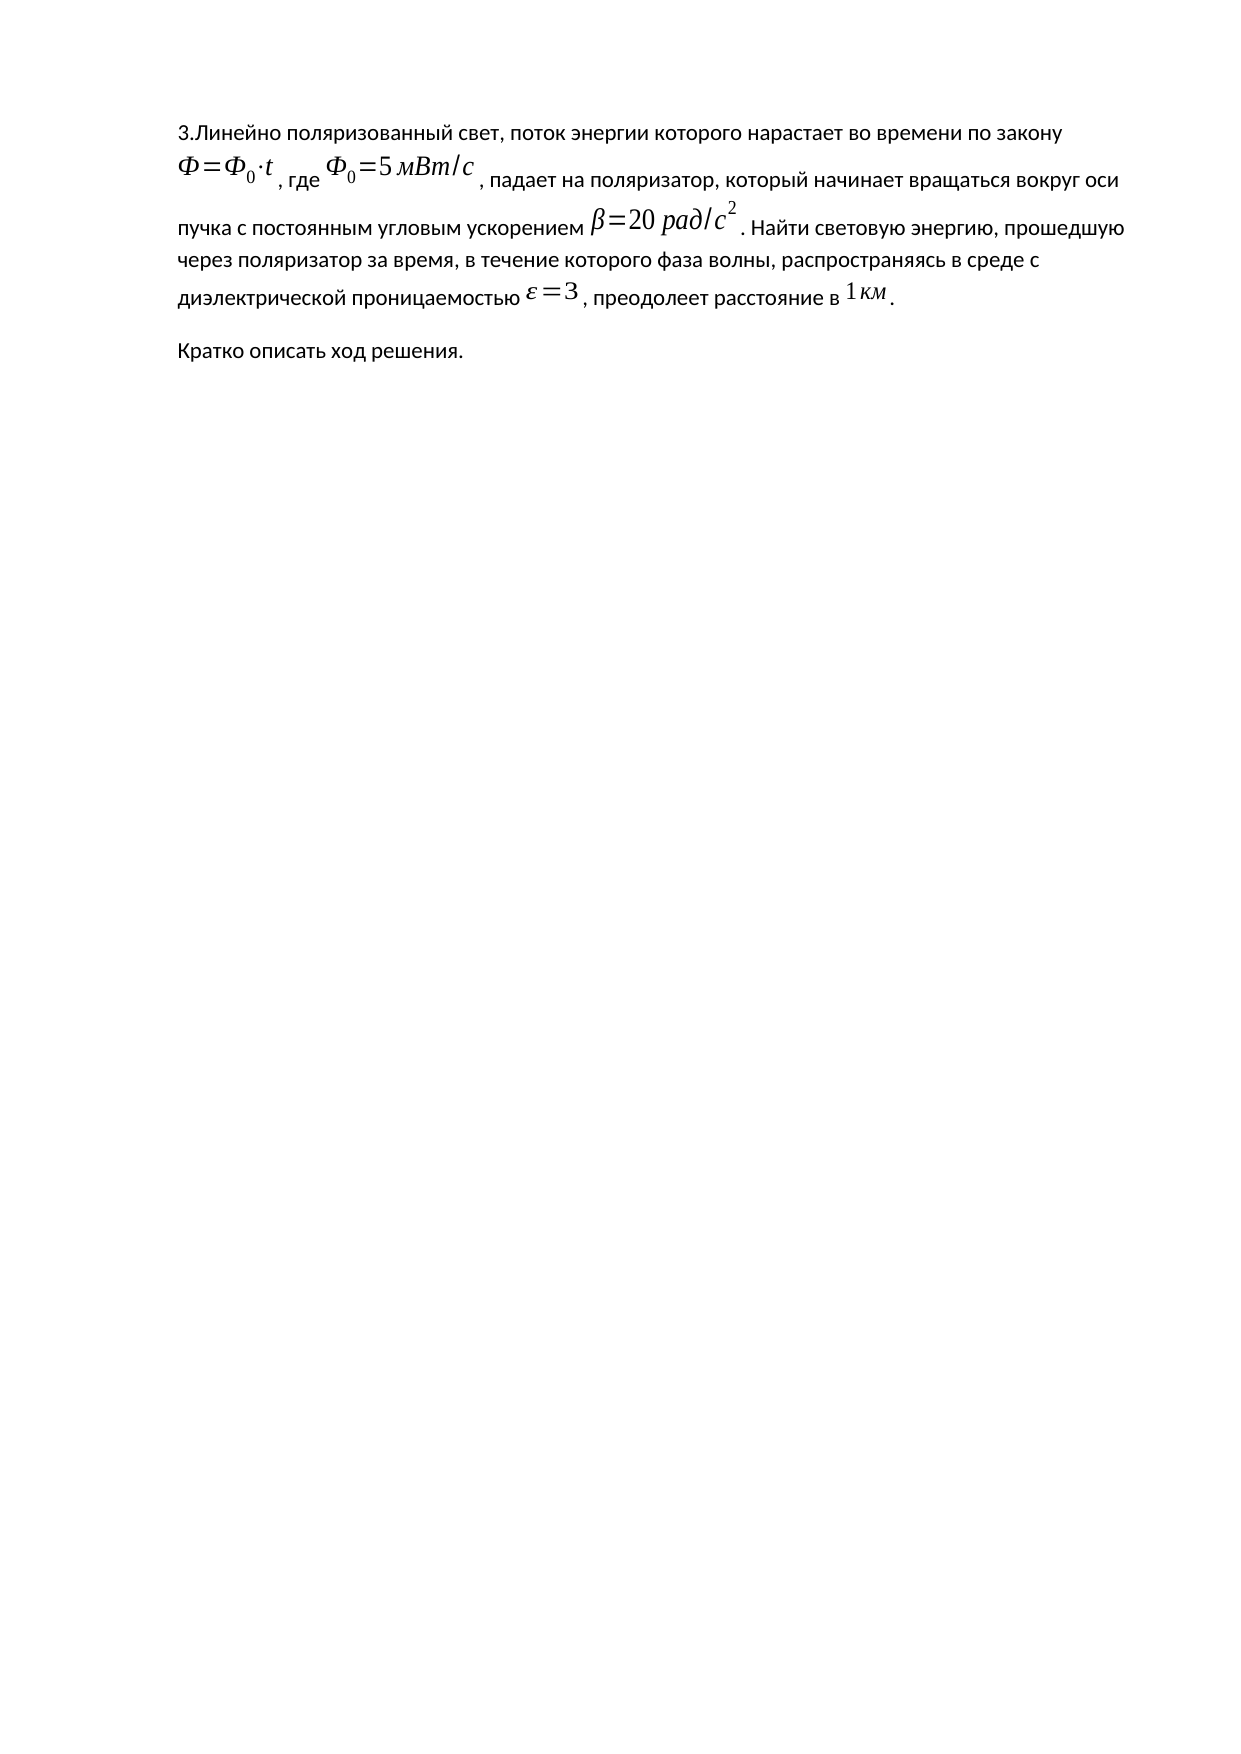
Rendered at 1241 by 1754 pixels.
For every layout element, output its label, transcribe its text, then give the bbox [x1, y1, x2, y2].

text 3.Линейно поляризованный свет, поток энергии которого нарастает во времени по закону , где , падает на поляризатор, который начинает вращаться вокруг оси пучка с постоянным угловым ускорением . Найти световую энергию, прошедшую через поляризатор за время, в течение которого фаза волны, распространяясь в среде с диэлектрической проницаемостью , преодолеет расстояние в . [177, 118, 1152, 311]
text Кратко описать ход решения. [177, 336, 1152, 364]
